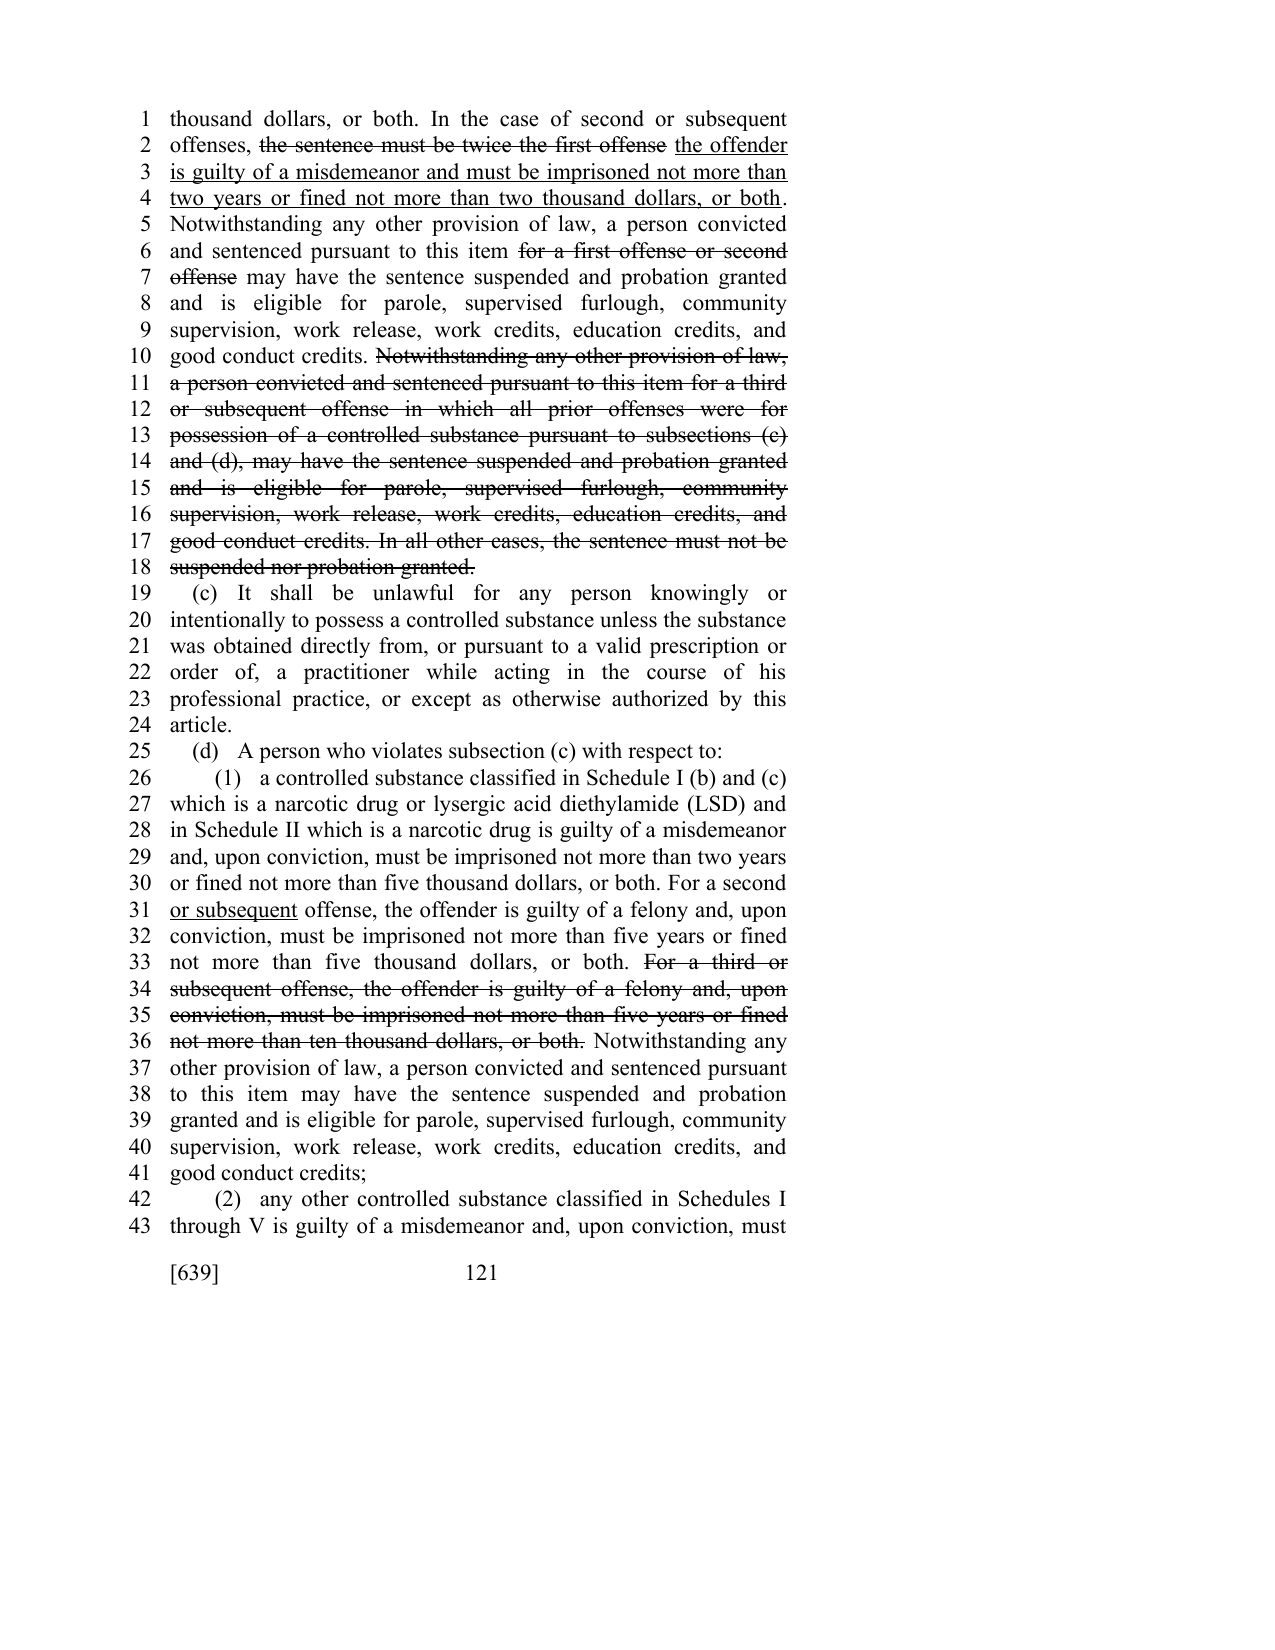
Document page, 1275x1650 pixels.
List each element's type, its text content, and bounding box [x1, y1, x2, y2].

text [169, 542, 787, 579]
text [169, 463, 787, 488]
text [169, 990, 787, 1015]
text (d) A person who violates subsection (c) with respect to: [169, 737, 787, 764]
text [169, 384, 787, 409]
text (1) a controlled substance classified in Schedule I (b) and (c) which is a narcotic drug or lysergic acid diethylamide (LSD) and in Schedule II which is a narcotic drug is guilty of a misdemeanor and, upon conviction, must be imprisoned not more than two years or fined not more than five thousand dollars, or both. For a second or subsequent offense, the offender is guilty of a felony and, upon conviction, must be imprisoned not more than five years or fined not more than five thousand dollars, or both. For a third or subsequent offense, the offender is guilty of a felony and, upon conviction, must be imprisoned not more than five years or fined not more than ten thousand dollars, or both. Notwithstanding any other provision of law, a person convicted and sentenced pursuant to this item may have the sentence suspended and probation granted and is eligible for parole, supervised furlough, community supervision, work release, work credits, education credits, and good conduct credits; [169, 764, 787, 989]
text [169, 1186, 787, 1238]
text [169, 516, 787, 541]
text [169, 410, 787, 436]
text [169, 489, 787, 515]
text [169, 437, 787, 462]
text (1) a controlled substance classified in Schedule I (b) and (c) which is a narcotic drug or lysergic acid diethylamide (LSD) and in Schedule II which is a narcotic drug is guilty of a misdemeanor and, upon conviction, must be imprisoned not more than two years or fined not more than five thousand dollars, or both. For a second or subsequent offense, the offender is guilty of a felony and, upon conviction, must be imprisoned not more than five years or fined not more than five thousand dollars, or both. For a third or subsequent offense, the offender is guilty of a felony and, upon conviction, must be imprisoned not more than five years or fined not more than ten thousand dollars, or both. Notwithstanding any other provision of law, a person convicted and sentenced pursuant to this item may have the sentence suspended and probation granted and is eligible for parole, supervised furlough, community supervision, work release, work credits, education credits, and good conduct credits; [169, 1016, 787, 1186]
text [169, 105, 787, 181]
text (c) It shall be unlawful for any person knowingly or intentionally to possess a controlled substance unless the substance was obtained directly from, or pursuant to a valid prescription or order of, a practitioner while acting in the course of his professional practice, or except as otherwise authorized by this article. [169, 579, 787, 737]
